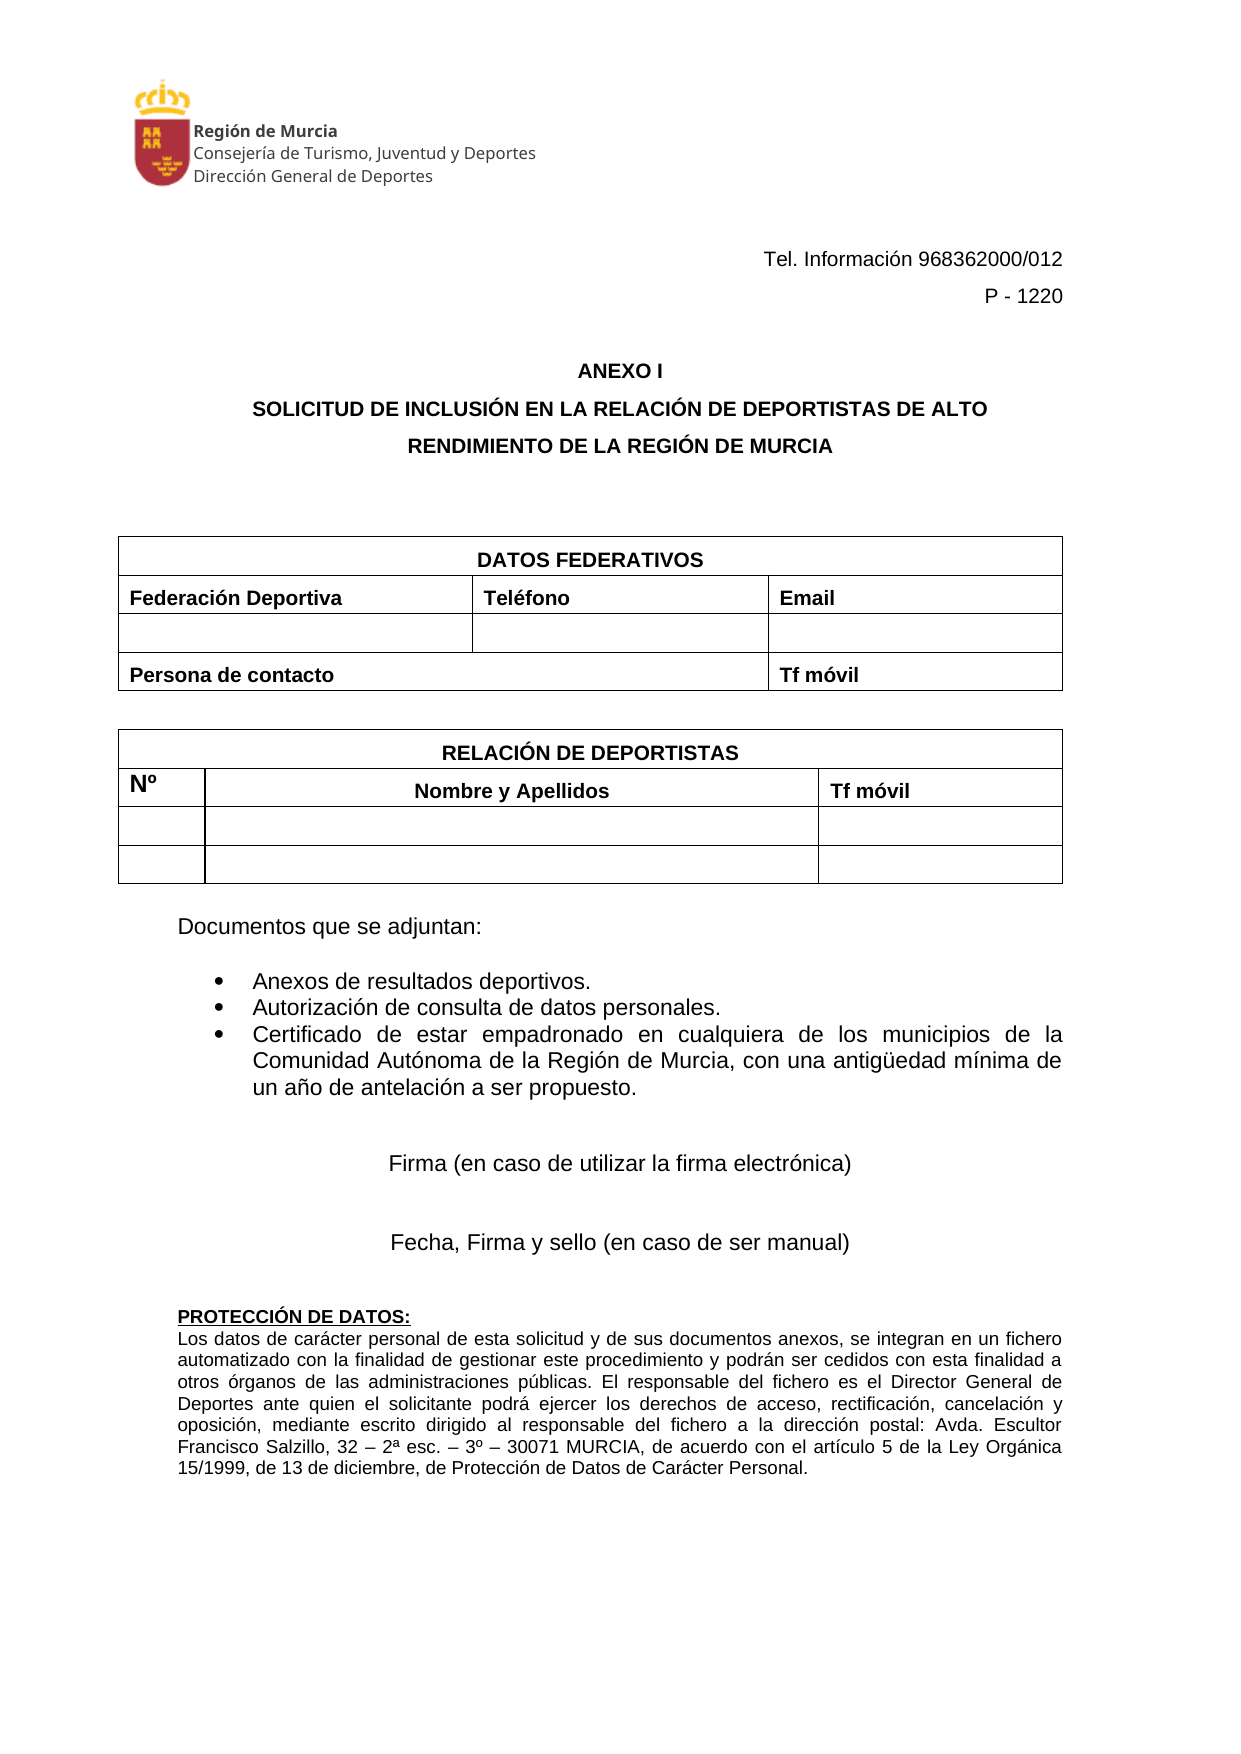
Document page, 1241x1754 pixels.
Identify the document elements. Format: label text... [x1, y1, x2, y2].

table_cell [119, 846, 204, 883]
table_cell Nombre y Apellidos [206, 769, 818, 806]
table_cell [206, 846, 818, 883]
text Los datos de carácter personal de esta solicitud y de sus documentos anexos, se integran en un fichero automatizado con la finalidad de gestionar este procedimiento y podrán ser cedidos con esta finalidad a otros órganos de las administraciones públicas. El responsable del fichero es el Director General de Deportes ante quien el solicitante podrá ejercer los derechos de acceso, rectificación, cancelación y oposición, mediante escrito dirigido al responsable del fichero a la dirección postal: Avda. Escultor Francisco Salzillo, 32 – 2ª esc. – 3º – 30071 MURCIA, de acuerdo con el artículo 5 de la Ley Orgánica 15/1999, de 13 de diciembre, de Protección de Datos de Carácter Personal. [177, 1328, 1063, 1478]
text PROTECCIÓN DE DATOS: [177, 1306, 1063, 1328]
table_cell [119, 614, 472, 652]
table_cell Persona de contacto [119, 653, 768, 690]
text Firma (en caso de utilizar la firma electrónica) [177, 1150, 1063, 1176]
text ANEXO I [177, 349, 1063, 386]
list Anexos de resultados deportivos. [215, 968, 1063, 994]
table_header DATOS FEDERATIVOS [119, 537, 1062, 575]
table_cell [119, 807, 204, 844]
text P - 1220 [177, 274, 1063, 311]
table_cell Tf móvil [819, 769, 1062, 806]
table_cell Teléfono [473, 576, 768, 613]
text SOLICITUD DE INCLUSIÓN EN LA RELACIÓN DE DEPORTISTAS DE ALTO RENDIMIENTO DE LA REGIÓN DE MURCIA [177, 386, 1063, 461]
table_cell [473, 614, 768, 652]
table_cell Federación Deportiva [119, 576, 472, 613]
table_cell [769, 614, 1062, 652]
table_cell [206, 807, 818, 844]
text Tel. Información 968362000/012 [177, 236, 1063, 274]
table_cell Email [769, 576, 1062, 613]
list Autorización de consulta de datos personales. [215, 994, 1063, 1021]
table_cell Tf móvil [769, 653, 1062, 690]
table_cell Nº [119, 769, 204, 806]
text Documentos que se adjuntan: [177, 913, 1063, 939]
table_cell [819, 807, 1062, 844]
list Certificado de estar empadronado en cualquiera de los municipios de la Comunidad Autónoma de la Región de Murcia, con una antigüedad mínima de un año de antelación a ser propuesto. [215, 1021, 1063, 1100]
text Fecha, Firma y sello (en caso de ser manual) [177, 1229, 1063, 1255]
table_cell [819, 846, 1062, 883]
table_header RELACIÓN DE DEPORTISTAS [119, 730, 1062, 767]
